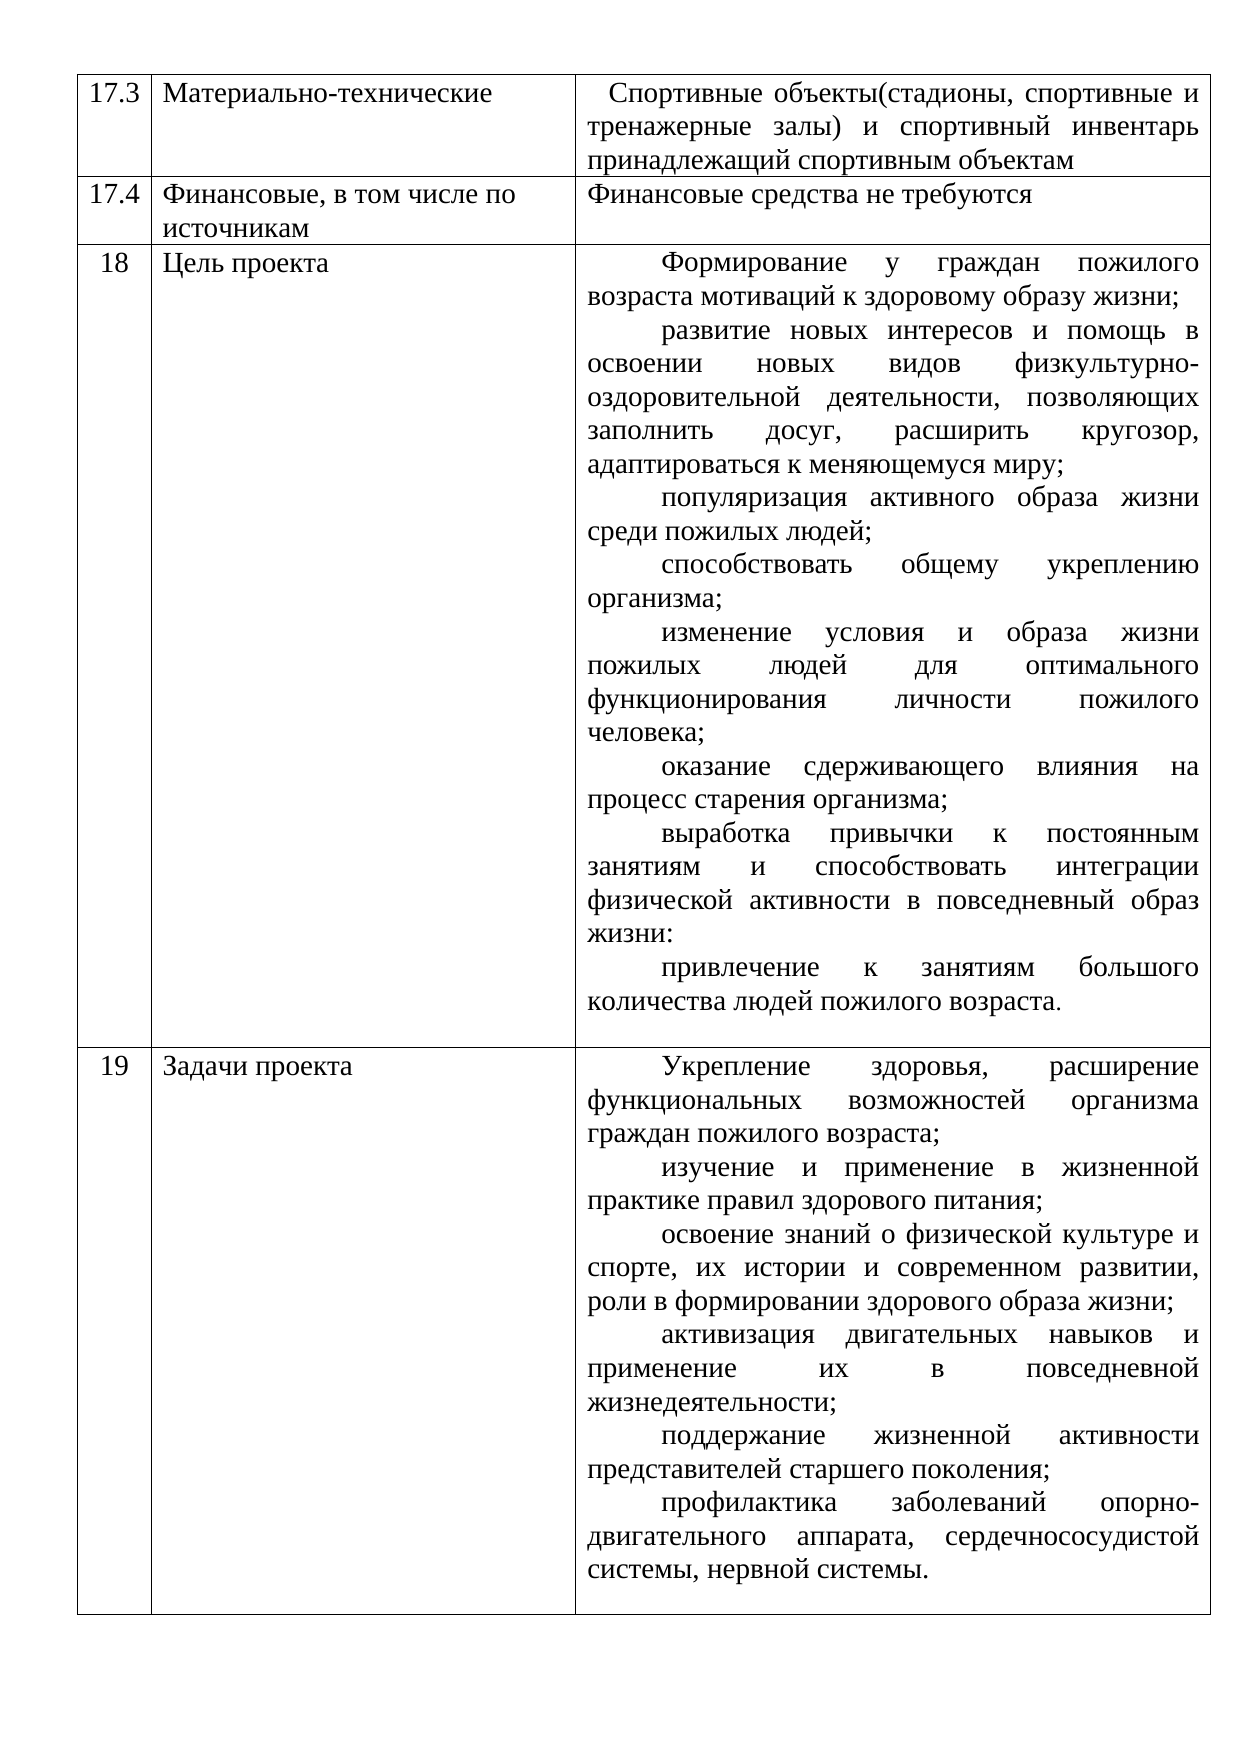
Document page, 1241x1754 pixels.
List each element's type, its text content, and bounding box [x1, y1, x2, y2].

table_cell 17.3 [78, 75, 151, 176]
table_cell Финансовые средства не требуются [576, 177, 1210, 244]
table_cell 19 [78, 1048, 151, 1614]
table_cell Задачи проекта [152, 1048, 575, 1614]
table_cell 17.4 [78, 177, 151, 244]
table_cell Спортивные объекты(стадионы, спортивные и тренажерные залы) и спортивный инвентарь принадлежащий спортивным объектам [576, 75, 1210, 176]
table_cell Материально-технические [152, 75, 575, 176]
table_cell Цель проекта [152, 245, 575, 1047]
table_cell Финансовые, в том числе по источникам [152, 177, 575, 244]
table_cell Укрепление здоровья, расширение функциональных возможностей организма граждан пожилого возраста; изучение и применение в жизненной практике правил здорового питания; освоение знаний о физической культуре и спорте, их истории и современном развитии, роли в формировании здорового образа жизни; активизация двигательных навыков и применение их в повседневной жизнедеятельности; поддержание жизненной активности представителей старшего поколения; профилактика заболеваний опорно-двигательного аппарата, сердечнососудистой системы, нервной системы. [576, 1048, 1210, 1614]
table_cell Формирование у граждан пожилого возраста мотиваций к здоровому образу жизни; развитие новых интересов и помощь в освоении новых видов физкультурно-оздоровительной деятельности, позволяющих заполнить досуг, расширить кругозор, адаптироваться к меняющемуся миру; популяризация активного образа жизни среди пожилых людей; способствовать общему укреплению организма; изменение условия и образа жизни пожилых людей для оптимального функционирования личности пожилого человека; оказание сдерживающего влияния на процесс старения организма; выработка привычки к постоянным занятиям и способствовать интеграции физической активности в повседневный образ жизни: привлечение к занятиям большого количества людей пожилого возраста. [576, 245, 1210, 1047]
table_cell 18 [78, 245, 151, 1047]
